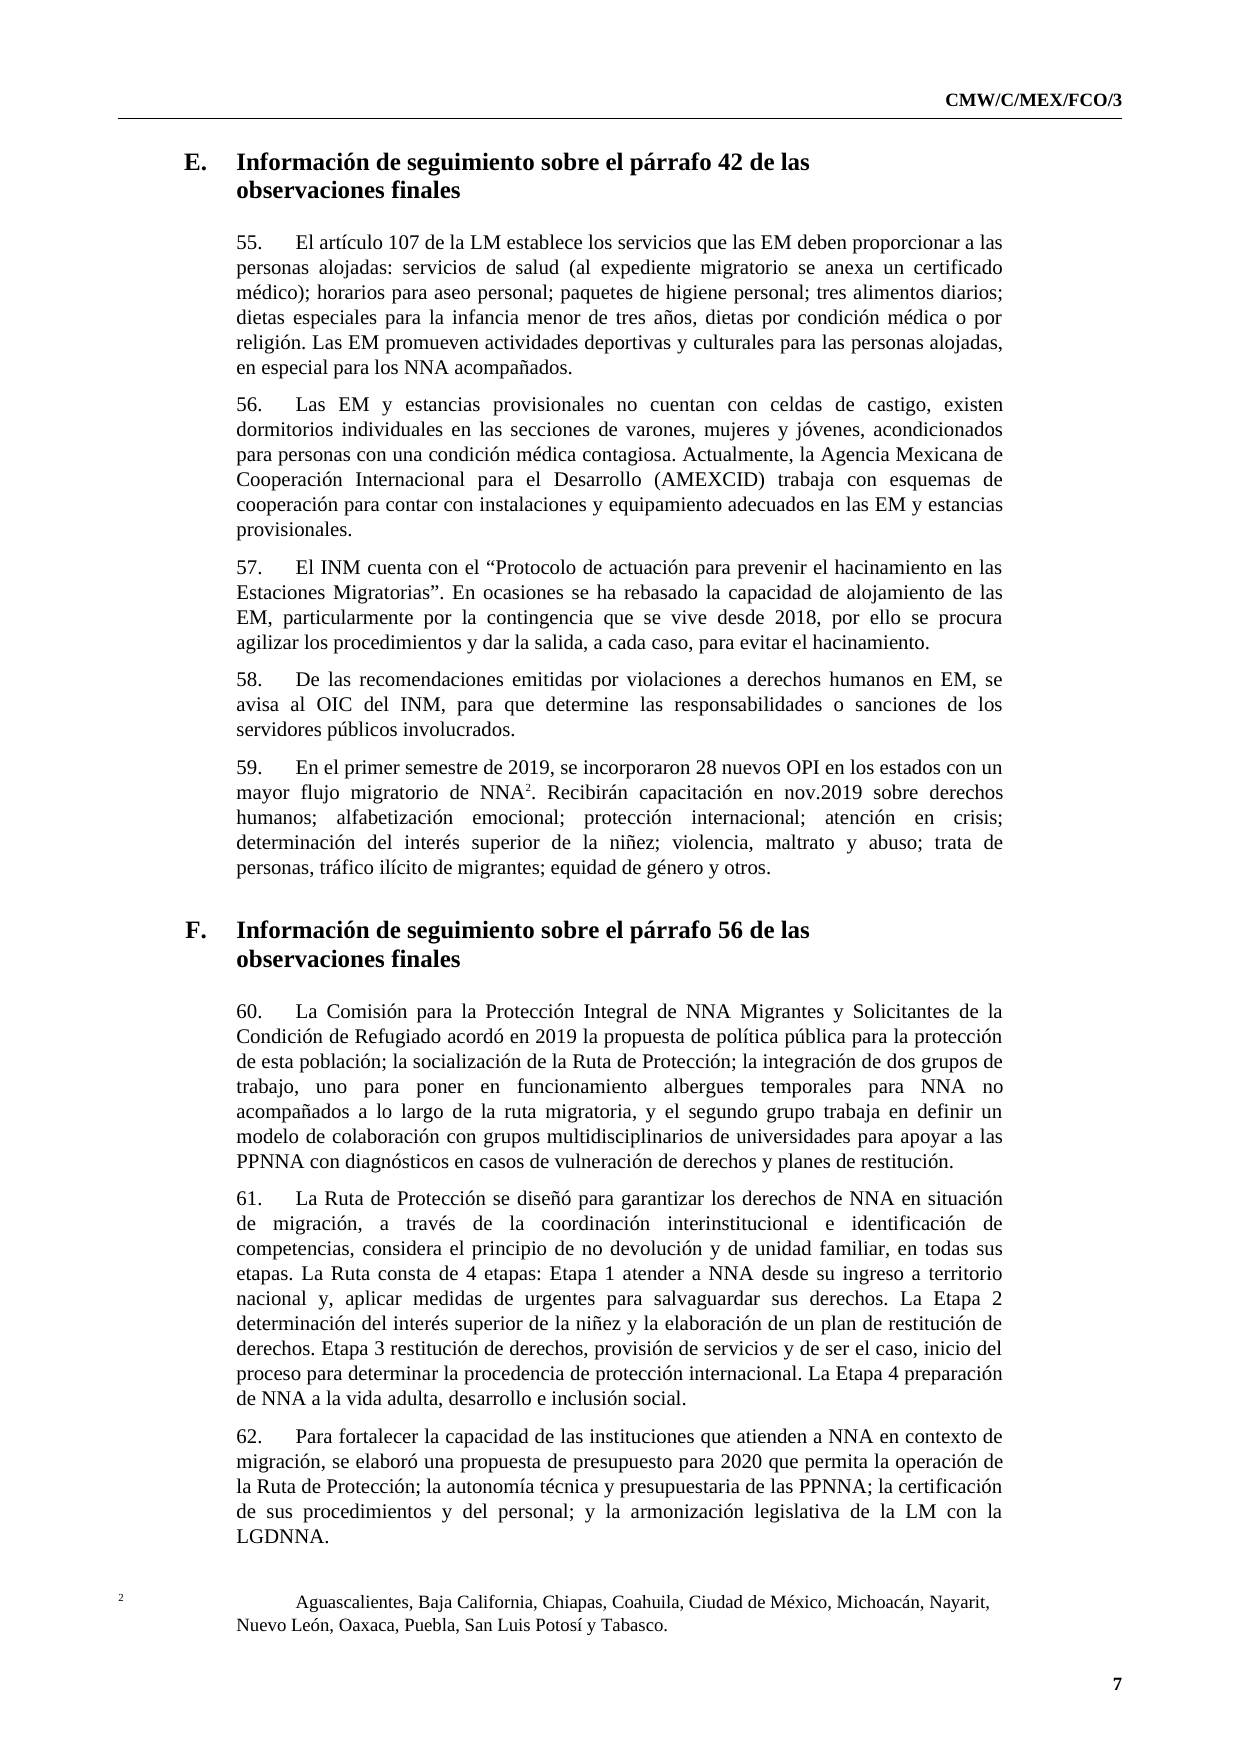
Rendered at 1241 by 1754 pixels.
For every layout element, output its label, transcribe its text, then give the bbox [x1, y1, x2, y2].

text 55. El artículo 107 de la LM establece los servicios que las EM deben proporcionar a las personas alojadas: servicios de salud (al expediente migratorio se anexa un certificado médico); horarios para aseo personal; paquetes de higiene personal; tres alimentos diarios; dietas especiales para la infancia menor de tres años, dietas por condición médica o por religión. Las EM promueven actividades deportivas y culturales para las personas alojadas, en especial para los NNA acompañados. [236, 229, 1004, 379]
text 61. La Ruta de Protección se diseñó para garantizar los derechos de NNA en situación de migración, a través de la coordinación interinstitucional e identificación de competencias, considera el principio de no devolución y de unidad familiar, en todas sus etapas. La Ruta consta de 4 etapas: Etapa 1 atender a NNA desde su ingreso a territorio nacional y, aplicar medidas de urgentes para salvaguardar sus derechos. La Etapa 2 determinación del interés superior de la niñez y la elaboración de un plan de restitución de derechos. Etapa 3 restitución de derechos, provisión de servicios y de ser el caso, inicio del proceso para determinar la procedencia de protección internacional. La Etapa 4 preparación de NNA a la vida adulta, desarrollo e inclusión social. [236, 1185, 1004, 1410]
text 56. Las EM y estancias provisionales no cuentan con celdas de castigo, existen dormitorios individuales en las secciones de varones, mujeres y jóvenes, acondicionados para personas con una condición médica contagiosa. Actualmente, la Agencia Mexicana de Cooperación Internacional para el Desarrollo (AMEXCID) trabaja con esquemas de cooperación para contar con instalaciones y equipamiento adecuados en las EM y estancias provisionales. [236, 391, 1004, 541]
text 59. En el primer semestre de 2019, se incorporaron 28 nuevos OPI en los estados con un mayor flujo migratorio de NNA. Recibirán capacitación en nov.2019 sobre derechos humanos; alfabetización emocional; protección internacional; atención en crisis; determinación del interés superior de la niñez; violencia, maltrato y abuso; trata de personas, tráfico ilícito de migrantes; equidad de género y otros. [236, 754, 1004, 879]
text 58. De las recomendaciones emitidas por violaciones a derechos humanos en EM, se avisa al OIC del INM, para que determine las responsabilidades o sanciones de los servidores públicos involucrados. [236, 666, 1004, 741]
text F. Información de seguimiento sobre el párrafo 56 de las observaciones finales [118, 916, 1004, 973]
text E. Información de seguimiento sobre el párrafo 42 de las observaciones finales [118, 148, 1004, 204]
text 57. El INM cuenta con el “Protocolo de actuación para prevenir el hacinamiento en las Estaciones Migratorias”. En ocasiones se ha rebasado la capacidad de alojamiento de las EM, particularmente por la contingencia que se vive desde 2018, por ello se procura agilizar los procedimientos y dar la salida, a cada caso, para evitar el hacinamiento. [236, 554, 1004, 654]
text 62. Para fortalecer la capacidad de las instituciones que atienden a NNA en contexto de migración, se elaboró una propuesta de presupuesto para 2020 que permita la operación de la Ruta de Protección; la autonomía técnica y presupuestaria de las PPNNA; la certificación de sus procedimientos y del personal; y la armonización legislativa de la LM con la LGDNNA. [236, 1423, 1004, 1548]
text 60. La Comisión para la Protección Integral de NNA Migrantes y Solicitantes de la Condición de Refugiado acordó en 2019 la propuesta de política pública para la protección de esta población; la socialización de la Ruta de Protección; la integración de dos grupos de trabajo, uno para poner en funcionamiento albergues temporales para NNA no acompañados a lo largo de la ruta migratoria, y el segundo grupo trabaja en definir un modelo de colaboración con grupos multidisciplinarios de universidades para apoyar a las PPNNA con diagnósticos en casos de vulneración de derechos y planes de restitución. [236, 998, 1004, 1173]
